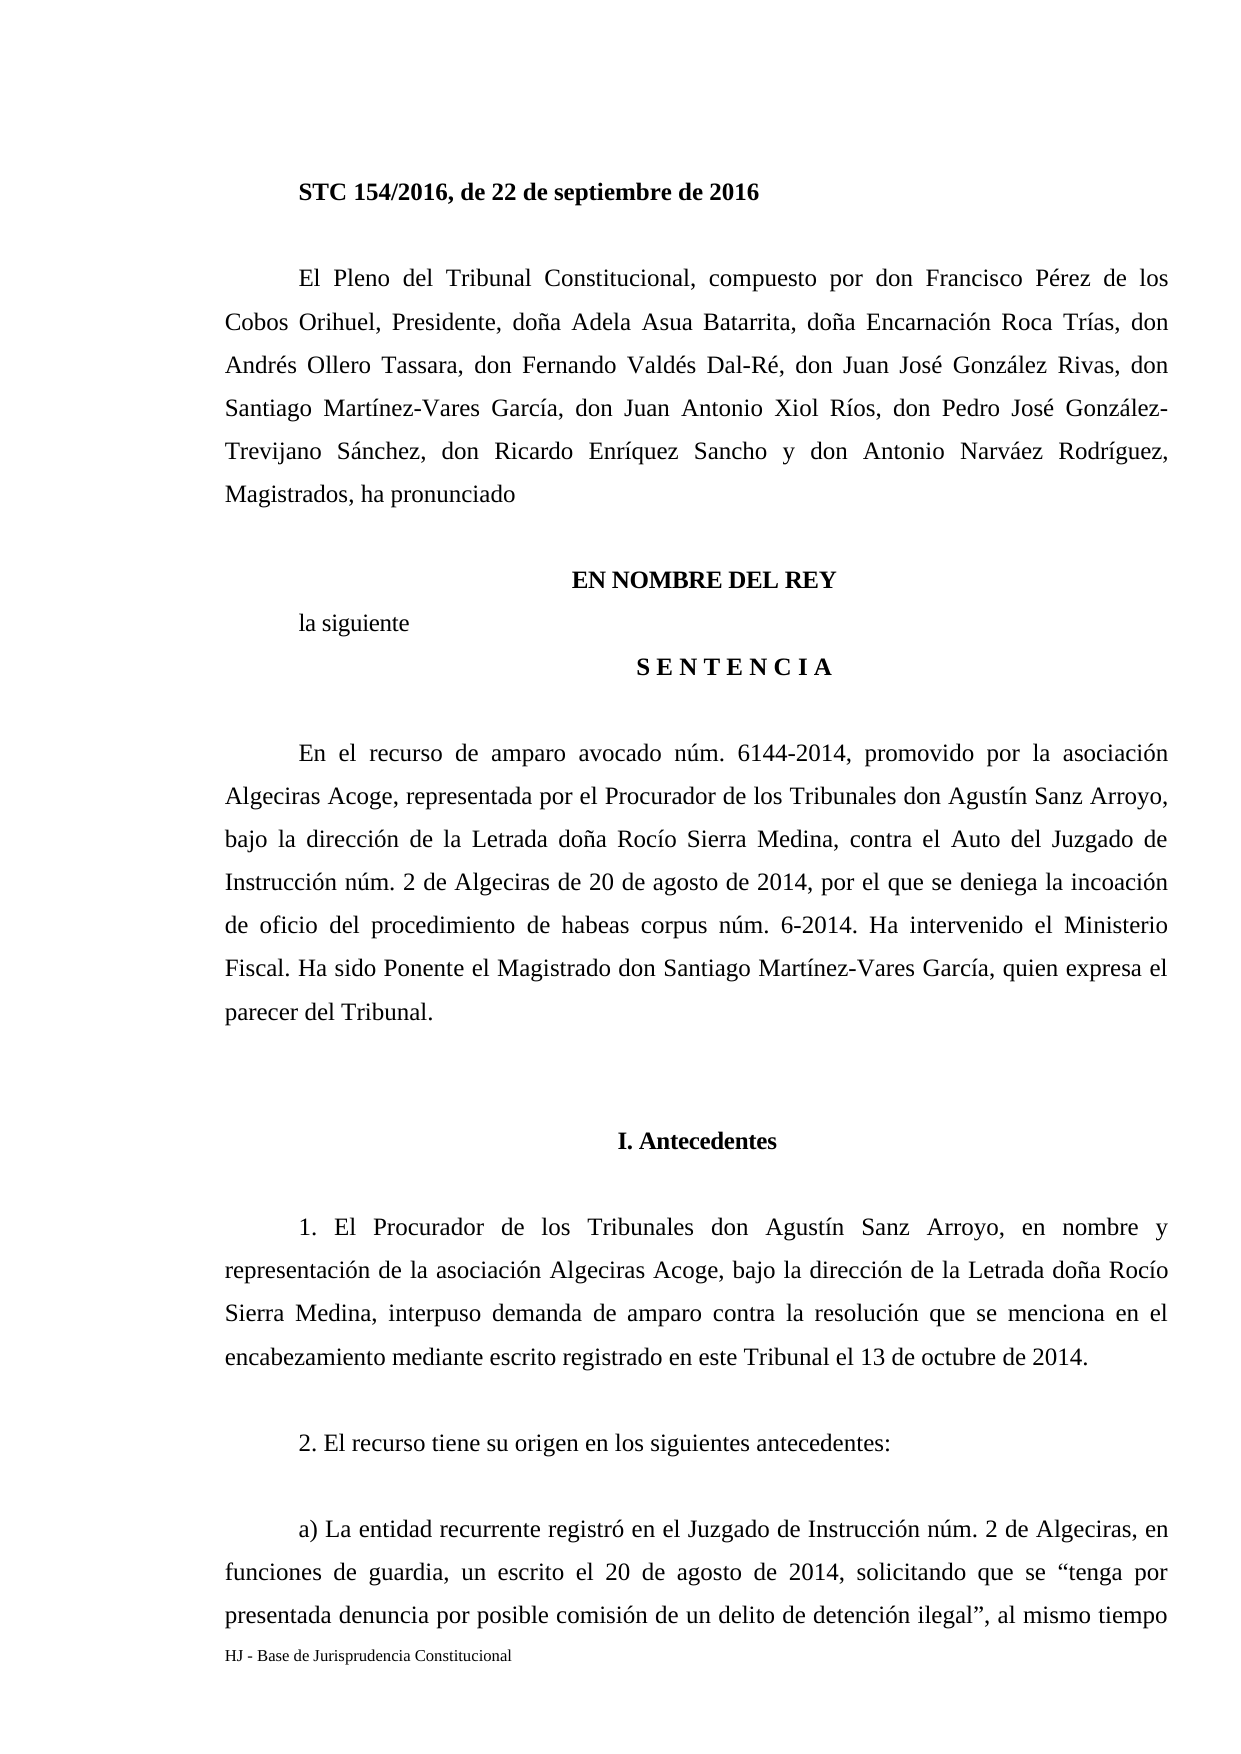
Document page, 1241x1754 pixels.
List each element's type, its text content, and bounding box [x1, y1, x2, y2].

text STC 154/2016, de 22 de septiembre de 2016 [224, 177, 1169, 206]
text En el recurso de amparo avocado núm. 6144-2014, promovido por la asociación Algeciras Acoge, representada por el Procurador de los Tribunales don Agustín Sanz Arroyo, bajo la dirección de la Letrada doña Rocío Sierra Medina, contra el Auto del Juzgado de Instrucción núm. 2 de Algeciras de 20 de agosto de 2014, por el que se deniega la incoación de oficio del procedimiento de habeas corpus núm. 6-2014. Ha intervenido el Ministerio Fiscal. Ha sido Ponente el Magistrado don Santiago Martínez-Vares García, quien expresa el parecer del Tribunal. [224, 738, 1169, 1025]
text El Pleno del Tribunal Constitucional, compuesto por don Francisco Pérez de los Cobos Orihuel, Presidente, doña Adela Asua Batarrita, doña Encarnación Roca Trías, don Andrés Ollero Tassara, don Fernando Valdés Dal-Ré, don Juan José González Rivas, don Santiago Martínez-Vares García, don Juan Antonio Xiol Ríos, don Pedro José González-Trevijano Sánchez, don Ricardo Enríquez Sancho y don Antonio Narváez Rodríguez, Magistrados, ha pronunciado [224, 263, 1169, 508]
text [224, 1514, 1169, 1629]
text S E N T E N C I A [224, 652, 1169, 680]
text 2. El recurso tiene su origen en los siguientes antecedentes: [224, 1428, 1169, 1457]
text EN NOMBRE DEL REY [224, 565, 1110, 594]
text 1. El Procurador de los Tribunales don Agustín Sanz Arroyo, en nombre y representación de la asociación Algeciras Acoge, bajo la dirección de la Letrada doña Rocío Sierra Medina, interpuso demanda de amparo contra la resolución que se menciona en el encabezamiento mediante escrito registrado en este Tribunal el 13 de octubre de 2014. [224, 1212, 1169, 1370]
text I. Antecedentes [224, 1126, 1169, 1155]
text la siguiente [224, 608, 1110, 637]
